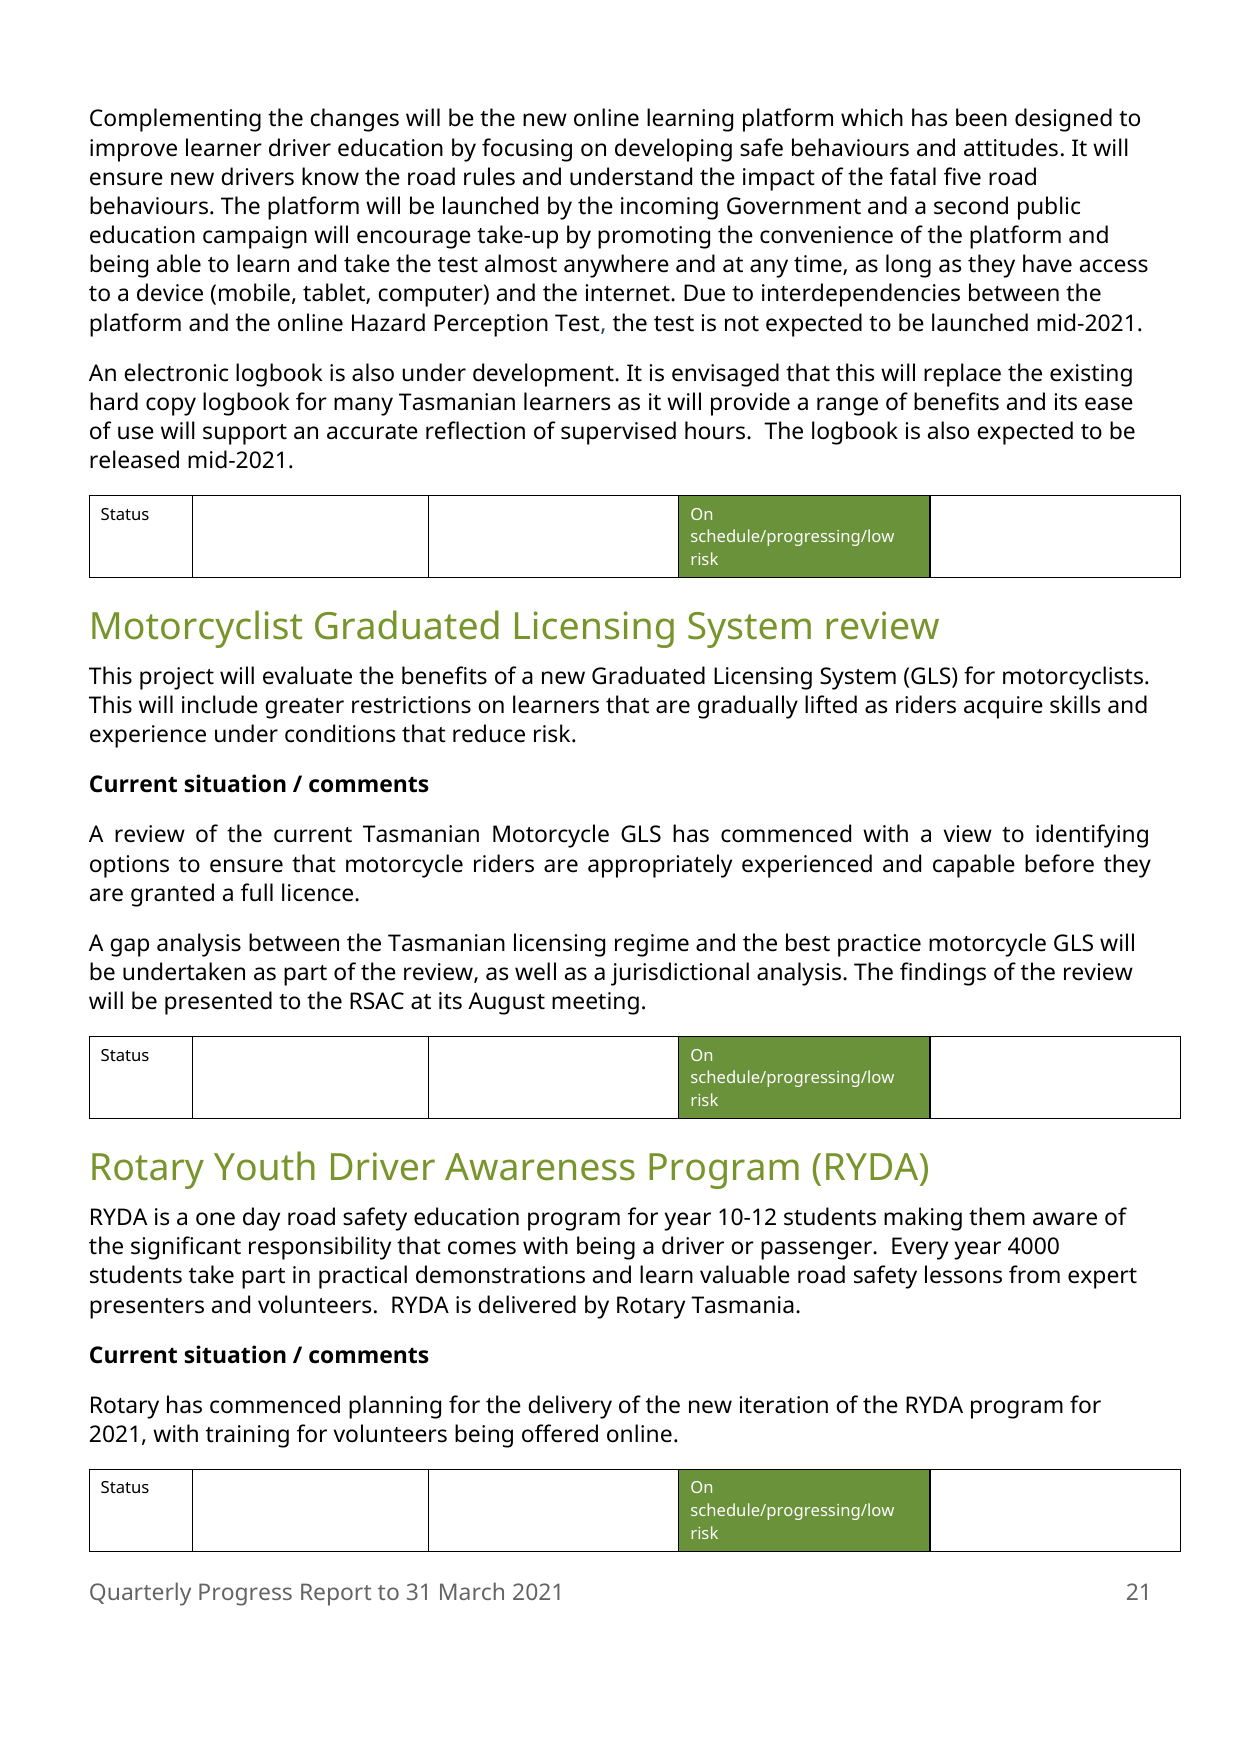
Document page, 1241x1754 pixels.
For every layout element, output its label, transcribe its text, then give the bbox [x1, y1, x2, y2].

text RYDA is a one day road safety education program for year 10-12 students making them aware of the significant responsibility that comes with being a driver or passenger. Every year 4000 students take part in practical demonstrations and learn valuable road safety lessons from expert presenters and volunteers. RYDA is delivered by Rotary Tasmania. [89, 1202, 1152, 1319]
subtitle Rotary Youth Driver Awareness Program (RYDA) [89, 1144, 1152, 1190]
text A gap analysis between the Tasmanian licensing regime and the best practice motorcycle GLS will be undertaken as part of the review, as well as a jurisdictional analysis. The findings of the review will be presented to the RSAC at its August meeting. [89, 928, 1152, 1015]
subtitle Motorcyclist Graduated Licensing System review [89, 603, 1152, 649]
table_header [193, 1037, 428, 1118]
table_header Status [90, 1037, 192, 1118]
table_header [931, 496, 1180, 577]
table_header On schedule/progressing/low risk [679, 1470, 929, 1551]
text Rotary has commenced planning for the delivery of the new iteration of the RYDA program for 2021, with training for volunteers being offered online. [89, 1390, 1152, 1448]
table_header [931, 1037, 1180, 1118]
text A review of the current Tasmanian Motorcycle GLS has commenced with a view to identifying options to ensure that motorcycle riders are appropriately experienced and capable before they are granted a full licence. [89, 819, 1152, 907]
table_header [429, 1037, 678, 1118]
text An electronic logbook is also under development. It is envisaged that this will replace the existing hard copy logbook for many Tasmanian learners as it will provide a range of benefits and its ease of use will support an accurate reflection of supervised hours. The logbook is also expected to be released mid-2021. [89, 358, 1152, 474]
text Current situation / comments [89, 769, 1152, 799]
table_header On schedule/progressing/low risk [679, 496, 929, 577]
text Current situation / comments [89, 1340, 1152, 1369]
table_header [193, 496, 428, 577]
table_header [429, 496, 678, 577]
text This project will evaluate the benefits of a new Graduated Licensing System (GLS) for motorcyclists. This will include greater restrictions on learners that are gradually lifted as riders acquire skills and experience under conditions that reduce risk. [89, 661, 1152, 749]
table_header On schedule/progressing/low risk [679, 1037, 929, 1118]
table_header Status [90, 1470, 192, 1551]
table_header [193, 1470, 428, 1551]
table_header [429, 1470, 678, 1551]
text Complementing the changes will be the new online learning platform which has been designed to improve learner driver education by focusing on developing safe behaviours and attitudes. It will ensure new drivers know the road rules and understand the impact of the fatal five road behaviours. The platform will be launched by the incoming Government and a second public education campaign will encourage take-up by promoting the convenience of the platform and being able to learn and take the test almost anywhere and at any time, as long as they have access to a device (mobile, tablet, computer) and the internet. Due to interdependencies between the platform and the online Hazard Perception Test, the test is not expected to be launched mid-2021. [89, 103, 1152, 337]
table_header Status [90, 496, 192, 577]
table_header [931, 1470, 1180, 1551]
